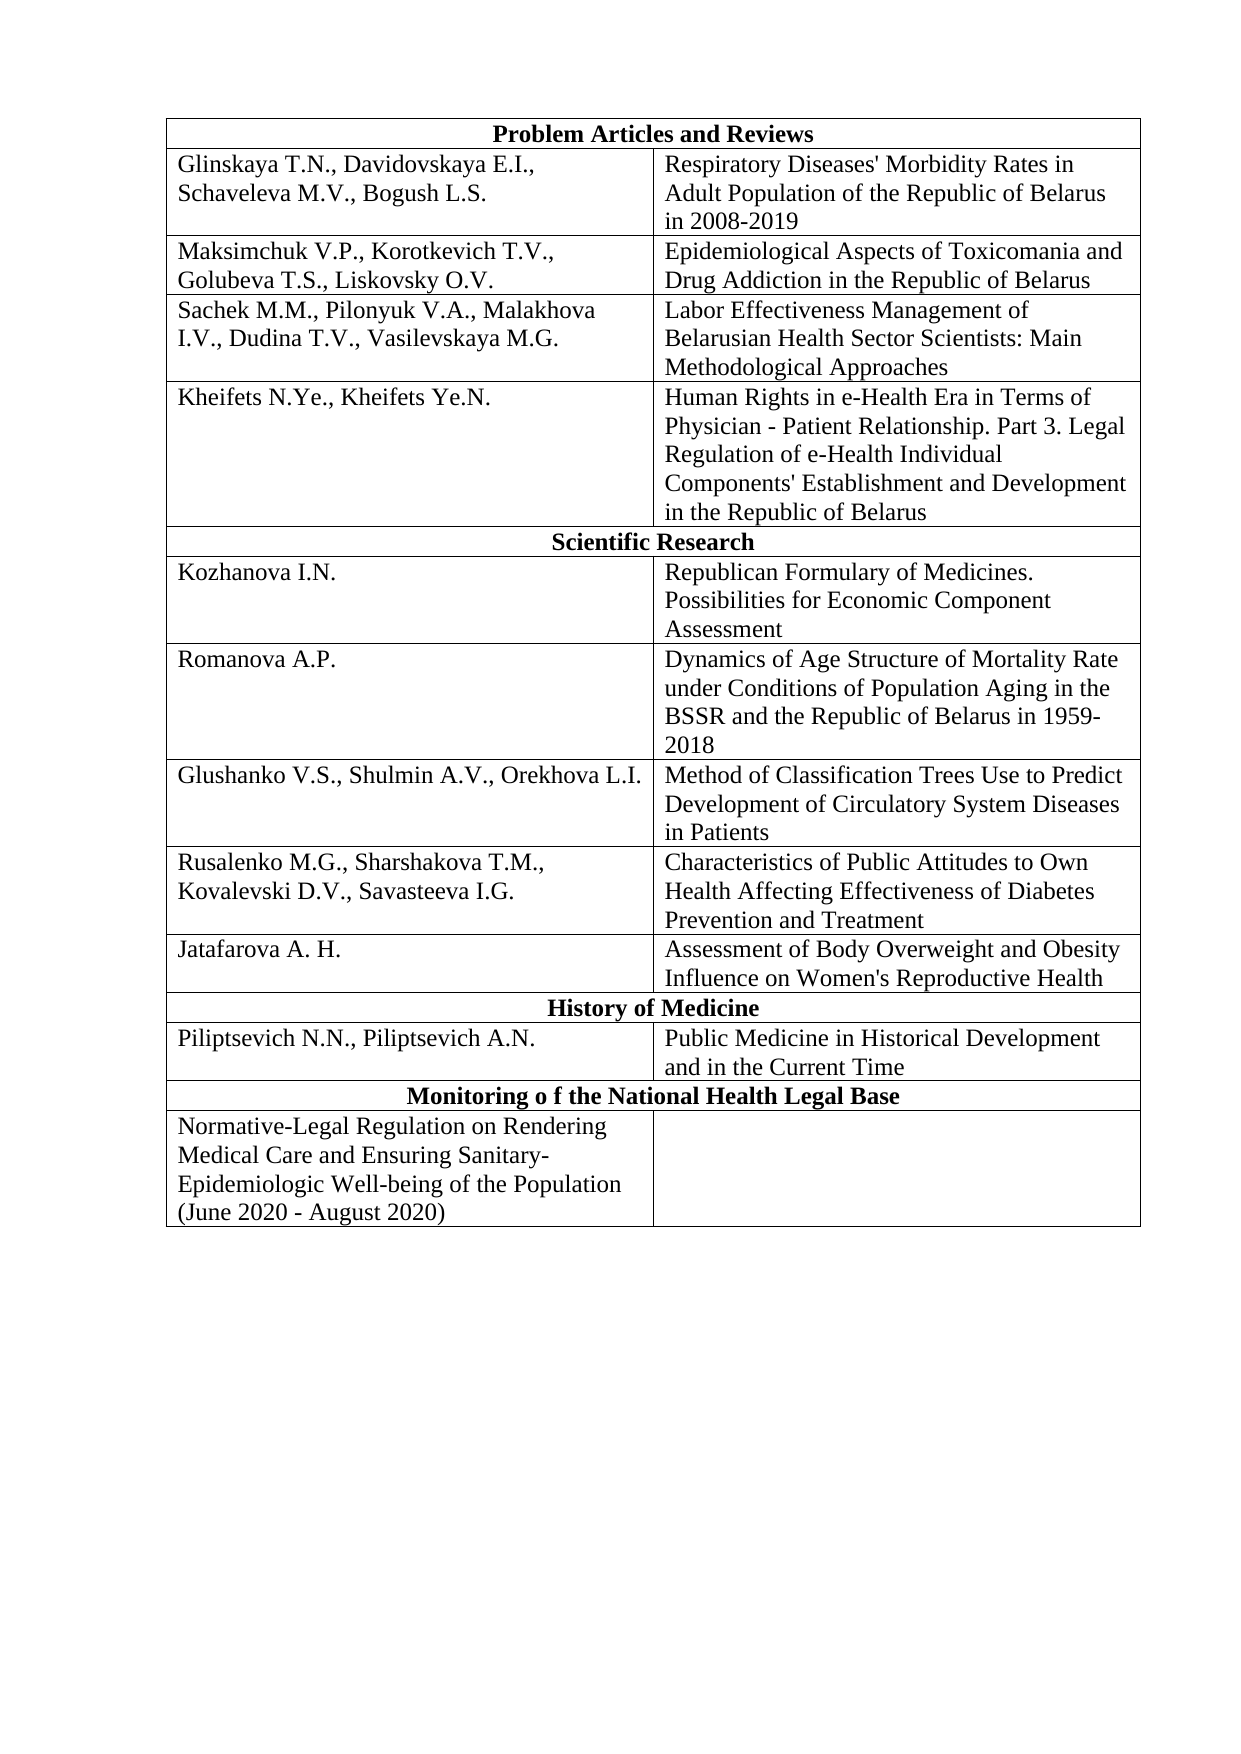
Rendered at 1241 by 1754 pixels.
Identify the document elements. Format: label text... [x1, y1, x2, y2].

table_cell Normative-Legal Regulation on Rendering Medical Care and Ensuring Sanitary-Epidemiologic Well-being of the Population (June 2020 - August 2020) [167, 1111, 653, 1226]
table_cell Assessment of Body Overweight and Obesity Influence on Women's Reproductive Health [654, 935, 1140, 992]
table_cell Epidemiological Aspects of Toxicomania and Drug Addiction in the Republic of Belarus [654, 236, 1140, 294]
table_header Problem Articles and Reviews [167, 119, 1140, 148]
table_cell Method of Classification Trees Use to Predict Development of Circulatory System Diseases in Patients [654, 760, 1140, 846]
table_cell Respiratory Diseases' Morbidity Rates in Adult Population of the Republic of Belarus in 2008-2019 [654, 149, 1140, 235]
table_cell Kozhanova I.N. [167, 557, 653, 643]
table_cell Maksimchuk V.P., Korotkevich T.V., Golubeva T.S., Liskovsky O.V. [167, 236, 653, 294]
table_cell Jatafarova A. Н. [167, 935, 653, 992]
table_cell Scientific Research [167, 527, 1140, 556]
table_cell Republican Formulary of Medicines. Possibilities for Economic Component Assessment [654, 557, 1140, 643]
table_cell Labor Effectiveness Management of Belarusian Health Sector Scientists: Main Methodological Approaches [654, 295, 1140, 381]
table_cell Public Medicine in Historical Development and in the Current Time [654, 1023, 1140, 1080]
table_cell Romanova A.P. [167, 644, 653, 759]
table_cell Characteristics of Public Attitudes to Own Health Affecting Effectiveness of Diabetes Prevention and Treatment [654, 847, 1140, 933]
table_cell Glushanko V.S., Shulmin A.V., Orekhova L.I. [167, 760, 653, 846]
table_cell Piliptsevich N.N., Piliptsevich A.N. [167, 1023, 653, 1080]
table_cell Monitoring o f the National Health Legal Base [167, 1081, 1140, 1110]
table_cell Sachek M.M., Pilonyuk V.A., Malakhova I.V., Dudina T.V., Vasilevskaya M.G. [167, 295, 653, 381]
table_cell History of Medicine [167, 993, 1140, 1022]
table_cell Dynamics of Age Structure of Mortality Rate under Conditions of Population Aging in the BSSR and the Republic of Belarus in 1959-2018 [654, 644, 1140, 759]
table_cell Glinskaya T.N., Davidovskaya E.I., Schaveleva M.V., Bogush L.S. [167, 149, 653, 235]
table_cell Kheifets N.Ye., Kheifets Ye.N. [167, 382, 653, 526]
table_cell [654, 1111, 1140, 1226]
table_cell Human Rights in e-Health Era in Terms of Physician - Patient Relationship. Part 3. Legal Regulation of e-Health Individual Components' Establishment and Development in the Republic of Belarus [654, 382, 1140, 526]
table_cell Rusalenko M.G., Sharshakova T.M., Kovalevski D.V., Savasteeva I.G. [167, 847, 653, 933]
